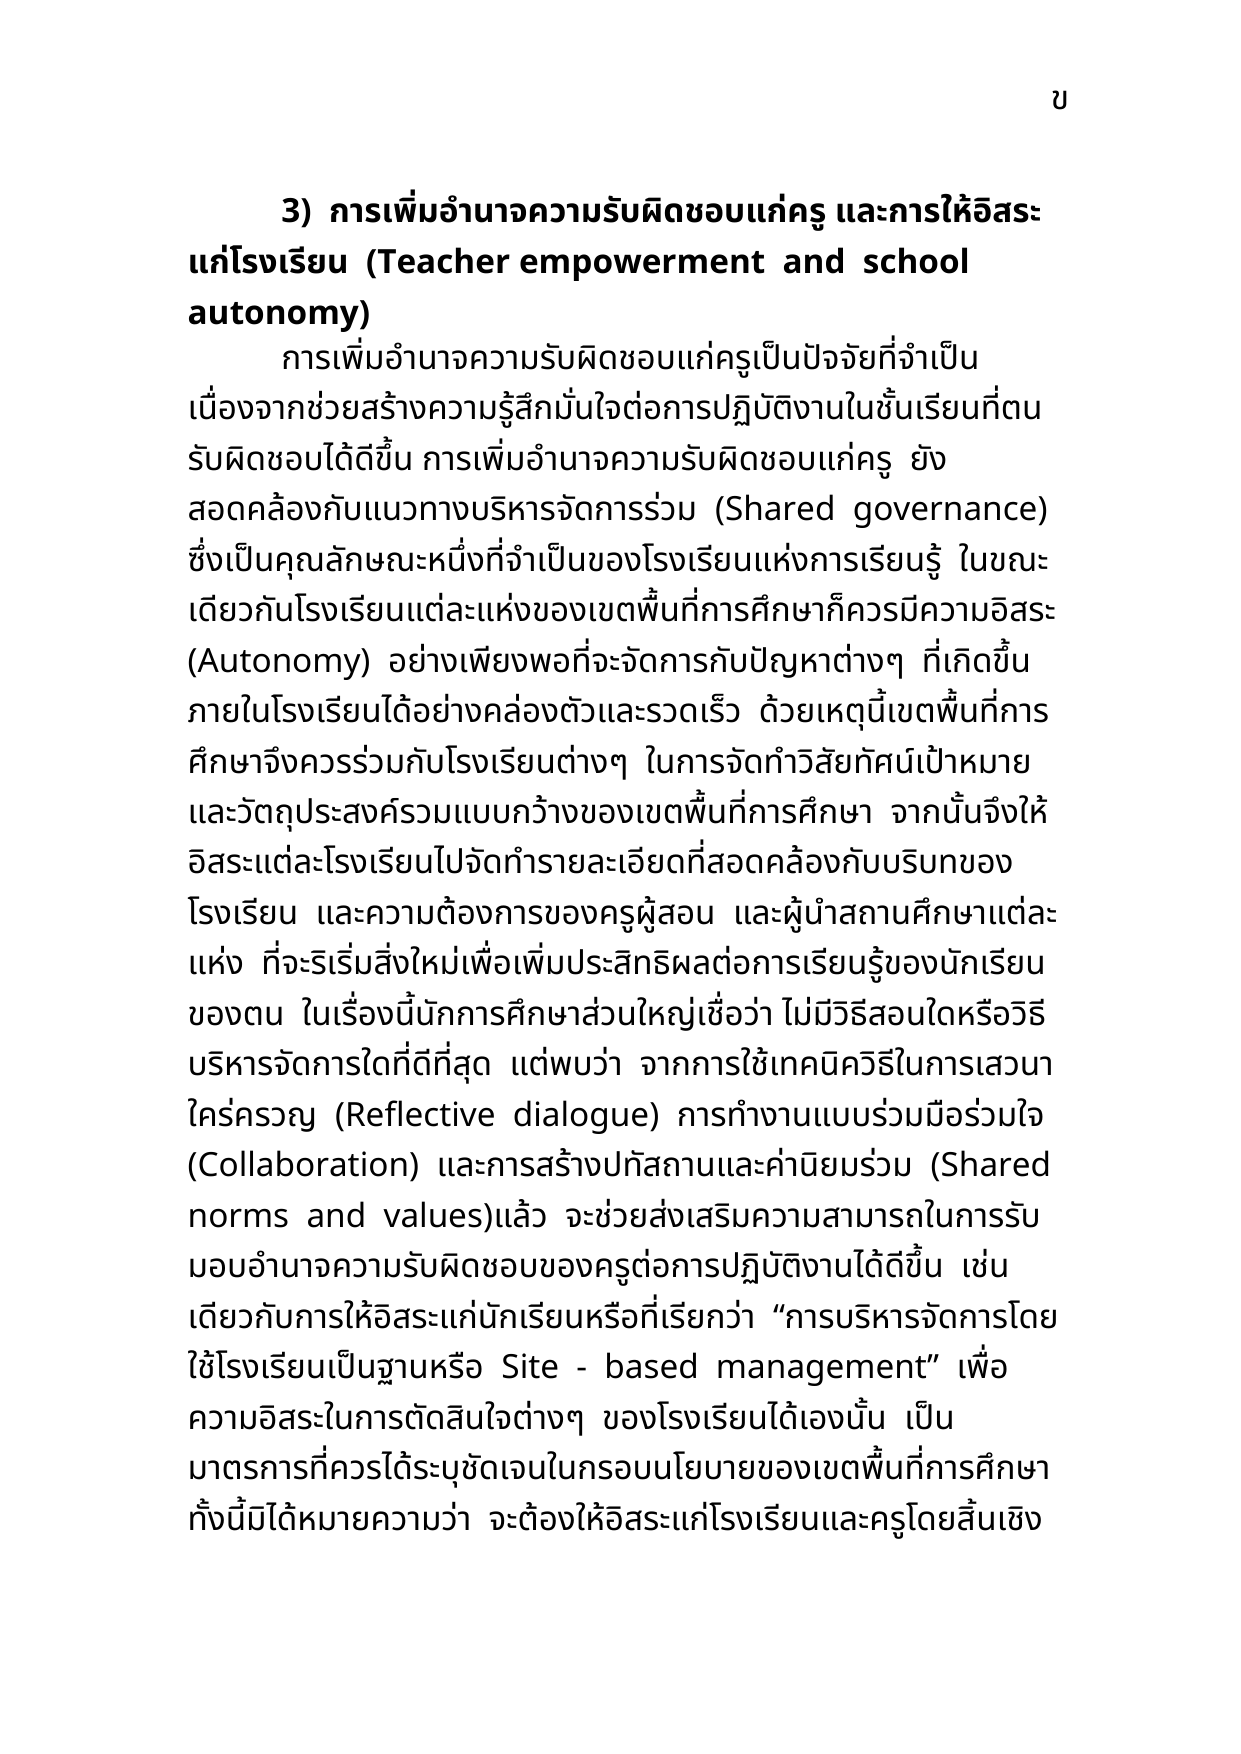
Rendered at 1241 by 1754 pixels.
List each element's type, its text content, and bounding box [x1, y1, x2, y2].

text 3) การเพิ่มอำนาจความรับผิดชอบแก่ครู และการให้อิสระแก่โรงเรียน (Teacher empowerment and school autonomy) [187, 187, 1069, 334]
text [187, 334, 1069, 1545]
